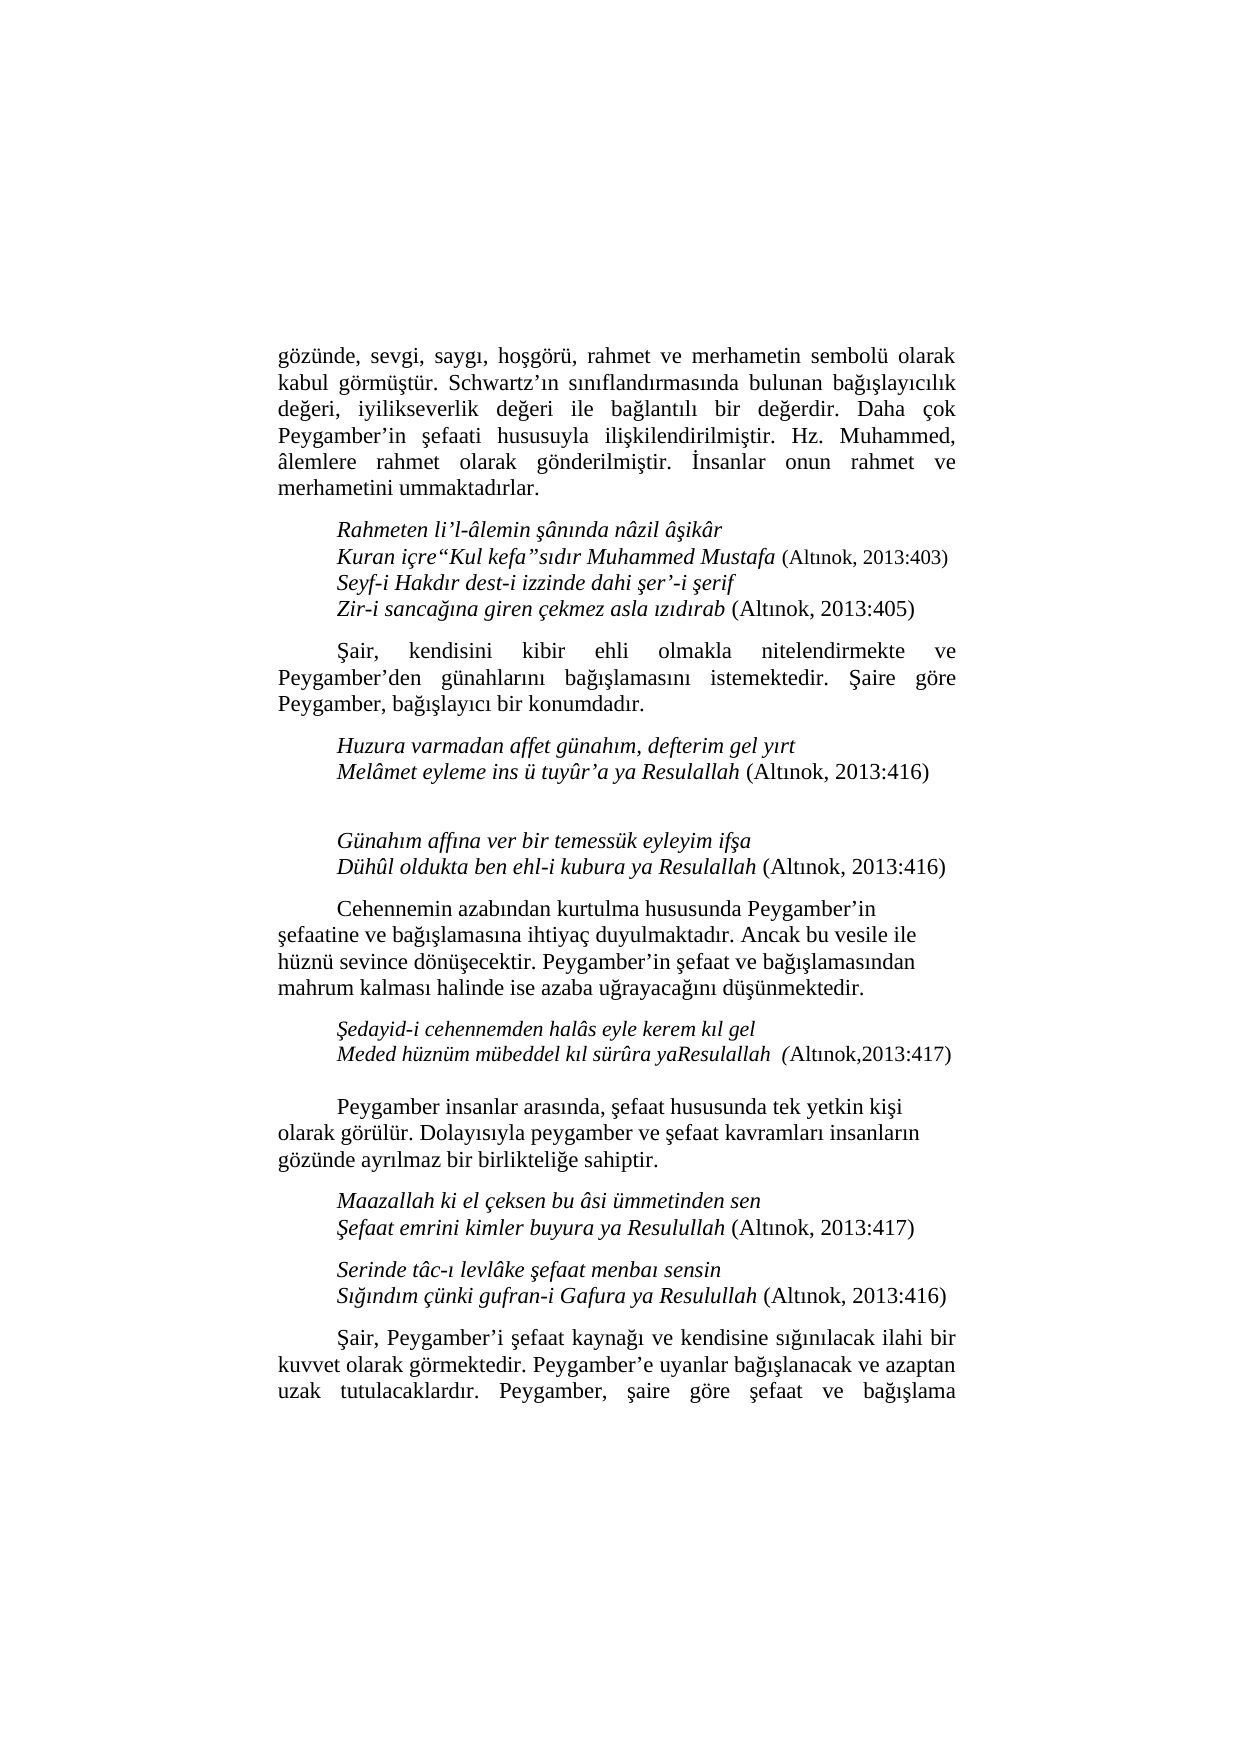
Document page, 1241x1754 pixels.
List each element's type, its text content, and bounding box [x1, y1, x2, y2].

text Şefaat emrini kimler buyura ya Resulullah (Altınok, 2013:417) [278, 919, 957, 946]
text Serinde tâc-ı levlâke şefaat menbaı sensin [278, 961, 957, 987]
text Peygamber insanlar arasında, şefaat hususunda tek yetkin kişi olarak görülür. Dolayısıyla peygamber ve şefaat kavramları insanların gözünde ayrılmaz bir birlikteliğe sahiptir. [278, 798, 957, 877]
text Seni Tevrat ile İncil Zebura ya Resulullah (Altınok, 2013:417) [278, 1256, 957, 1282]
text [278, 1309, 957, 1361]
text Meded hüznüm mübeddel kıl sürûra yaResulallah (Altınok,2013:417) [278, 747, 957, 772]
text Maazallah ki el çeksen bu âsi ümmetinden sen [278, 893, 957, 919]
text Sığındım çünki gufran-i Gafura ya Resulullah (Altınok, 2013:416) [278, 987, 957, 1014]
text Şair, Peygamber’i şefaat kaynağı ve kendisine sığınılacak ilahi bir kuvvet olarak görmektedir. Peygamber’e uyanlar bağışlanacak ve azaptan uzak tutulacaklardır. Peygamber, şaire göre şefaat ve bağışlama konusunda oldukça yetkin bir konuma sahiptir. Bu yüzden peygamberin inayetine mazhar olma arzusundadır. İnsanlar, şefaat yetkisinin Hz. Muhammed’e Allah tarafından verildiğine inandıkları için koşulsuz bir bağlılık ve kabul duygusuyla hareket etmektedirler. [278, 1029, 957, 1214]
text Melâmet eyleme ins ü tuyûr’a ya Resulallah (Altınok, 2013:416) [278, 464, 957, 490]
text Şedayid-i cehennemden halâs eyle kerem kıl gel [278, 721, 957, 747]
text Cehennemin azabından kurtulma hususunda Peygamber’in şefaatine ve bağışlamasına ihtiyaç duyulmaktadır. Ancak bu vesile ile hüznü sevince dönüşecektir. Peygamber’in şefaat ve bağışlamasından mahrum kalması halinde ise azaba uğrayacağını düşünmektedir. [278, 600, 957, 706]
text Şair, kendisini kibir ehli olmakla nitelendirmekte ve Peygamber’den günahlarını bağışlamasını istemektedir. Şaire göre Peygamber, bağışlayıcı bir konumdadır. [278, 343, 957, 422]
text Huzura varmadan affet günahım, defterim gel yırt [278, 437, 957, 464]
text Dühûl oldukta ben ehl-i kubura ya Resulallah (Altınok, 2013:416) [278, 558, 957, 585]
text Günahım affına ver bir temessük eyleyim ifşa [278, 532, 957, 558]
text Şefaat kâni Ahmeddir deyü yazmış Taalâllah [278, 1229, 957, 1256]
